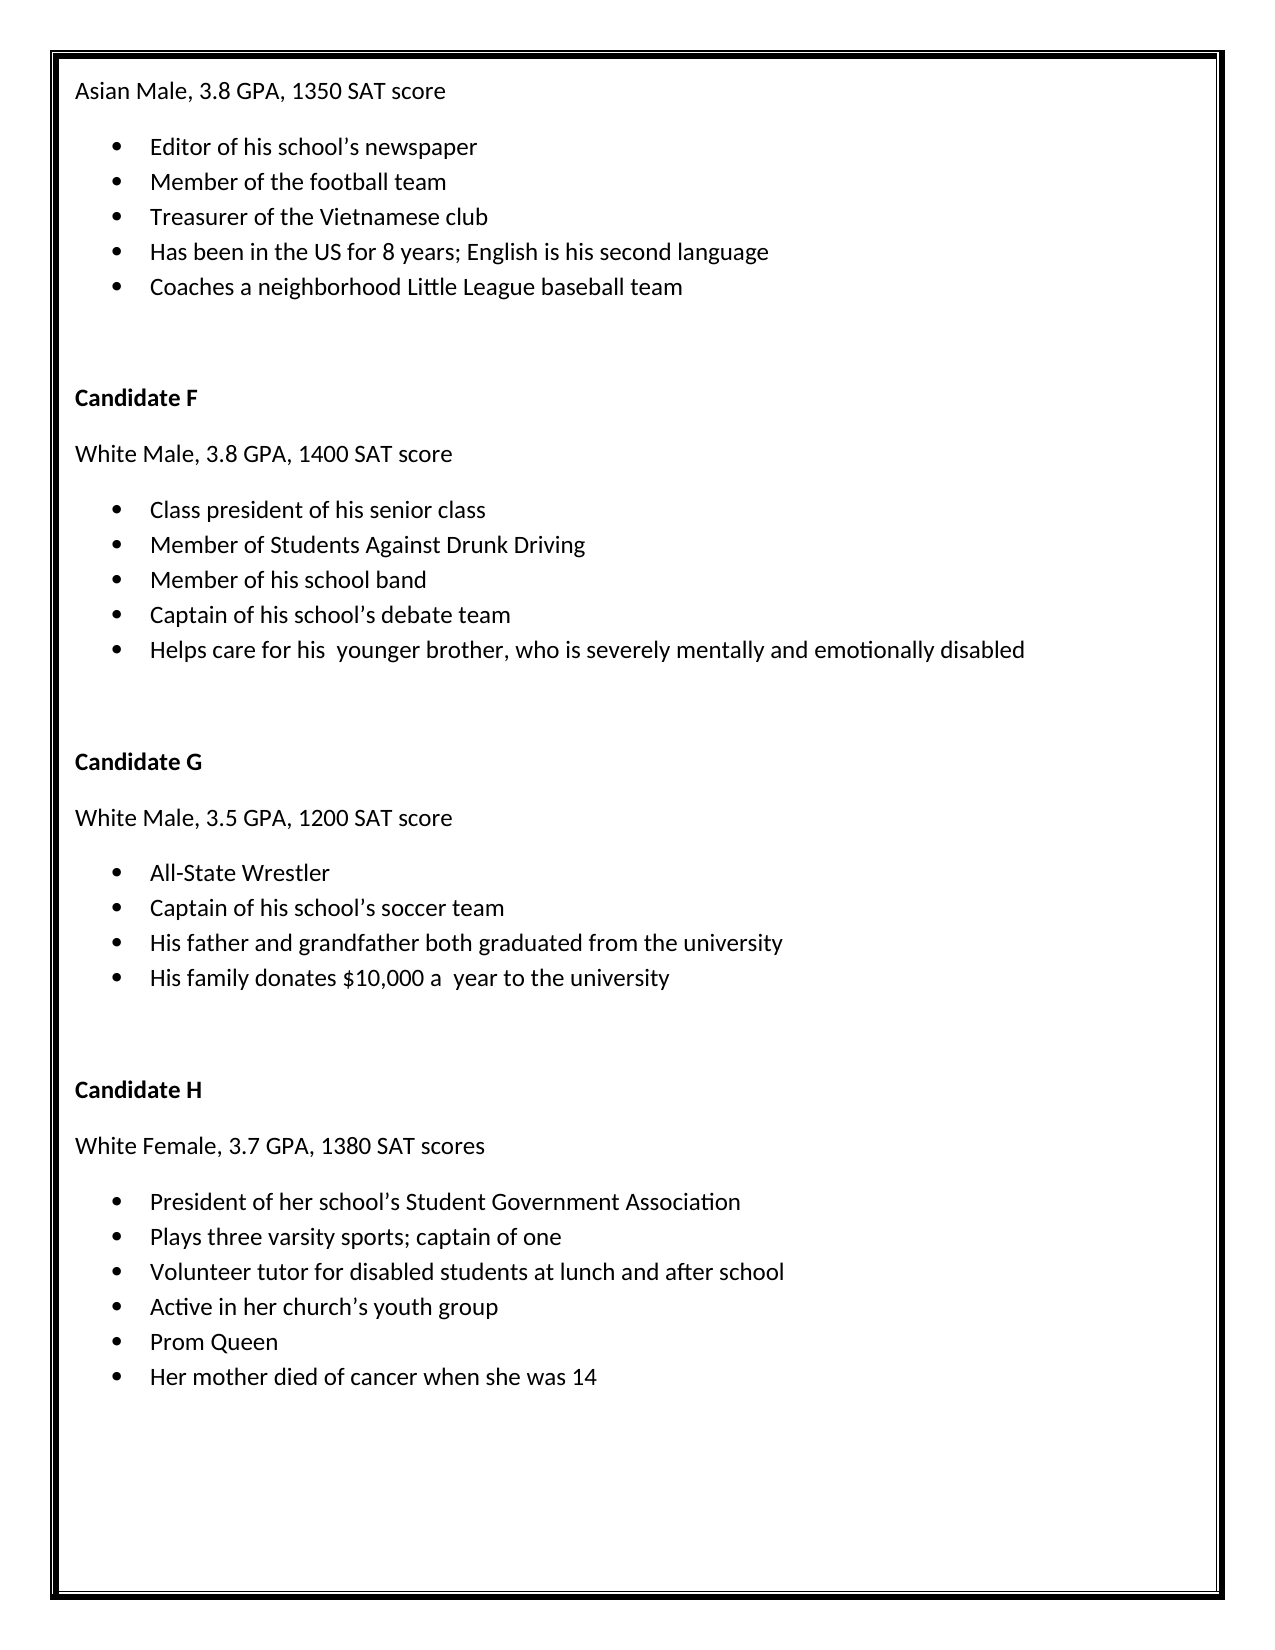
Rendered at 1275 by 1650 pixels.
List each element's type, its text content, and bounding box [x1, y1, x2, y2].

list Member of Students Against Drunk Driving [112, 529, 1200, 560]
text Candidate F [75, 382, 1200, 413]
list Her mother died of cancer when she was 14 [112, 1361, 1200, 1391]
list President of her school’s Student Government Association [112, 1186, 1200, 1216]
list Helps care for his younger brother, who is severely mentally and emotionally disabled [112, 634, 1200, 665]
list Member of his school band [112, 564, 1200, 595]
list Editor of his school’s newspaper [112, 131, 1200, 161]
list His family donates $10,000 a year to the university [112, 962, 1200, 993]
text Candidate G [75, 746, 1200, 776]
text White Male, 3.5 GPA, 1200 SAT score [75, 802, 1200, 832]
text Asian Male, 3.8 GPA, 1350 SAT score [75, 75, 1200, 106]
list Has been in the US for 8 years; English is his second language [112, 236, 1200, 266]
list His father and grandfather both graduated from the university [112, 927, 1200, 958]
list Plays three varsity sports; captain of one [112, 1221, 1200, 1251]
list Class president of his senior class [112, 494, 1200, 525]
list Captain of his school’s soccer team [112, 892, 1200, 923]
list Member of the football team [112, 166, 1200, 196]
text White Female, 3.7 GPA, 1380 SAT scores [75, 1130, 1200, 1161]
list All-State Wrestler [112, 857, 1200, 888]
list Volunteer tutor for disabled students at lunch and after school [112, 1256, 1200, 1286]
list Captain of his school’s debate team [112, 599, 1200, 630]
list Treasurer of the Vietnamese club [112, 201, 1200, 231]
text Candidate H [75, 1074, 1200, 1105]
list Active in her church’s youth group [112, 1291, 1200, 1321]
text White Male, 3.8 GPA, 1400 SAT score [75, 438, 1200, 469]
list Prom Queen [112, 1326, 1200, 1356]
list Coaches a neighborhood Little League baseball team [112, 271, 1200, 301]
